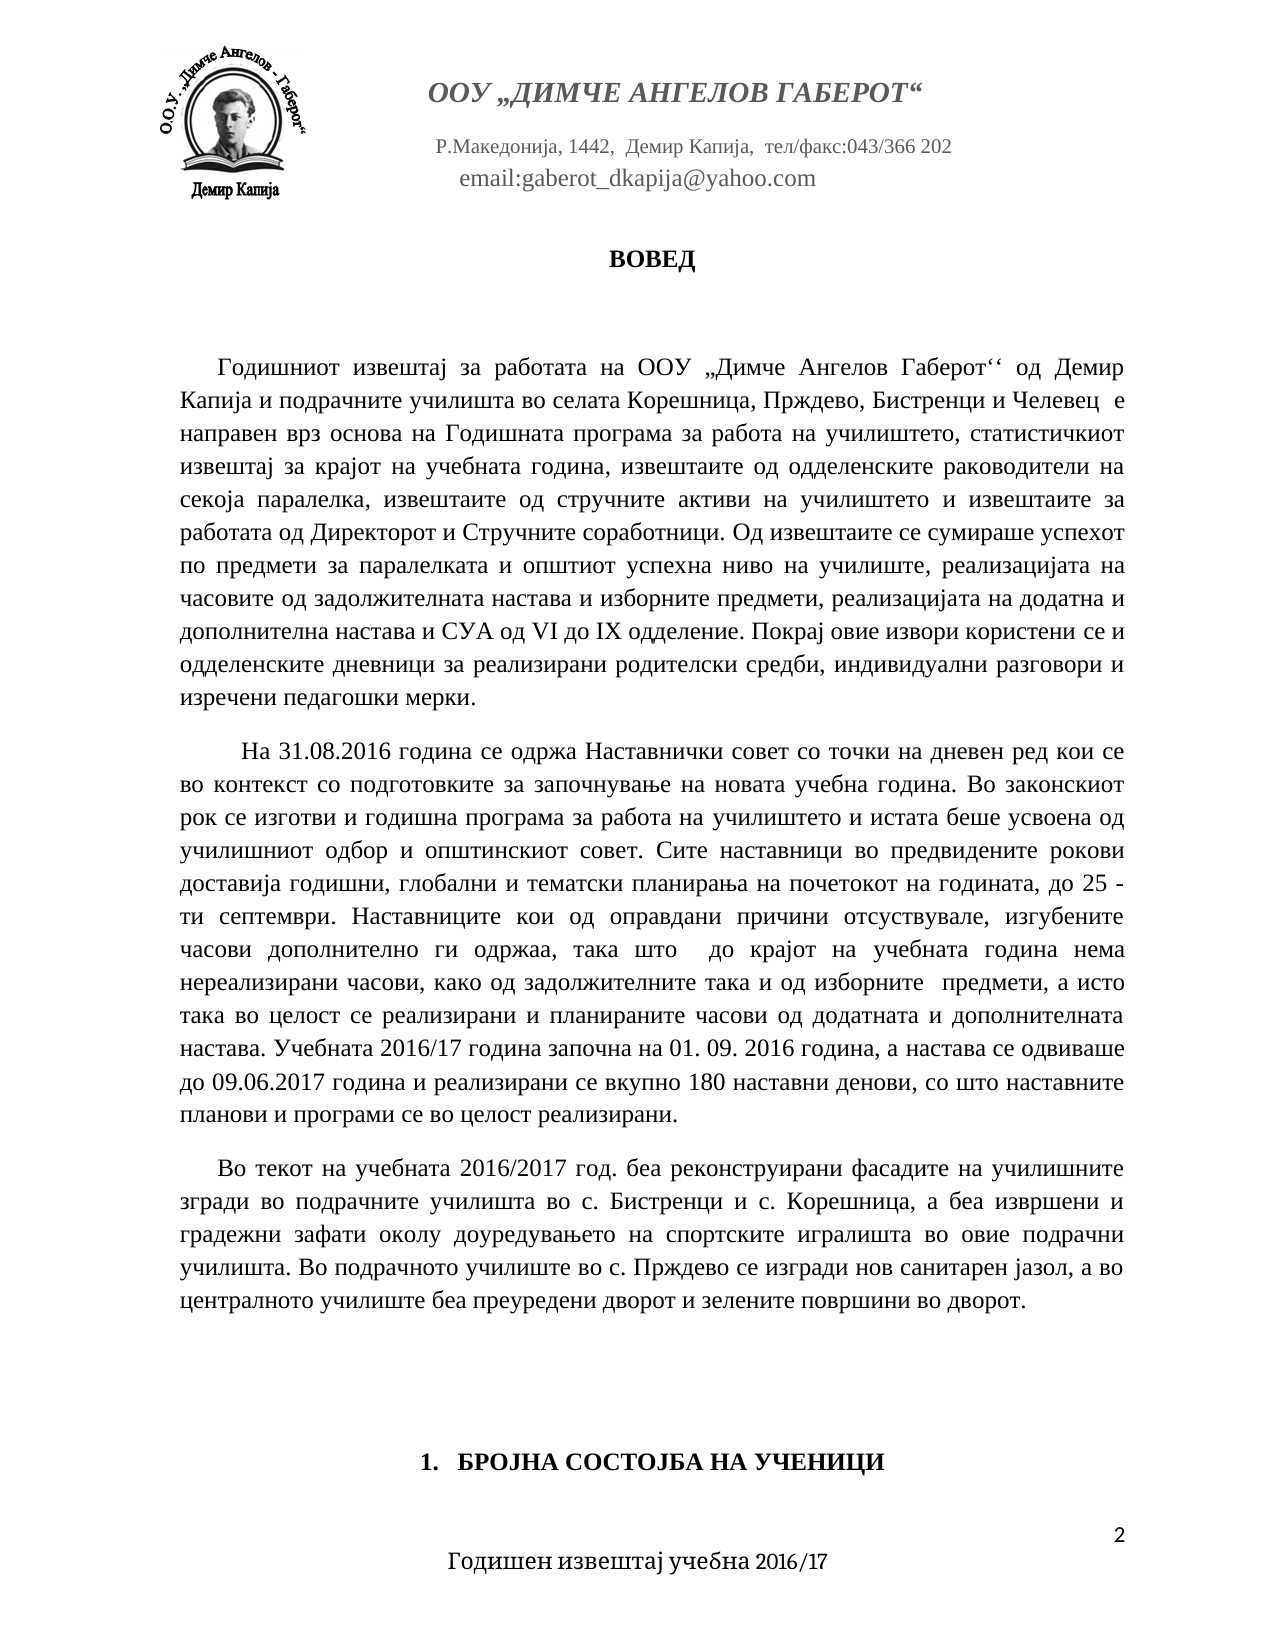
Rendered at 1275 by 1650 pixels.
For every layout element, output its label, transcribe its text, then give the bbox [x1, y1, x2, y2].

text На 31.08.2016 година се одржа Наставнички совет со точки на дневен ред кои се во контекст со подготовките за започнување на новата учебна година. Во законскиот рок се изготви и годишна програма за работа на училиштето и истата беше усвоена од училишниот одбор и општинскиот совет. Сите наставници во предвидените рокови доставија годишни, глобални и тематски планирања на почетокот на годината, до 25 - ти септември. Наставниците кои од оправдани причини отсуствувале, изгубените часови дополнително ги одржаа, така што до крајот на учебната година нема нереализирани часови, како од задолжителните така и од изборните предмети, а исто така во целост се реализирани и планираните часови од додатната и дополнителната настава. Учебната 2016/17 година започна на 01. 09. 2016 година, a настава се одвиваше до 09.06.2017 година и реализирани се вкупно 180 наставни денови, со што наставните планови и програми се во целост реализирани. [179, 736, 1125, 1128]
list БРОЈНА СОСТОЈБА НА УЧЕНИЦИ [179, 1447, 1125, 1476]
text ВОВЕД [150, 244, 1125, 273]
text Годишниот извештај за работата на ООУ „Димче Ангелов Габерот‘‘ од Демир Капија и подрачните училишта во селата Корешница, Прждево, Бистренци и Челевец е направен врз основа на Годишната програма за работа на училиштето, статистичкиот извештај за крајот на учебната година, извештаите од одделенските раководители на секоја паралелка, извештаите од стручните активи на училиштето и извештаите за работата од Директорот и Стручните соработници. Од извештаите се сумираше успехот по предмети за паралелката и општиот успехна ниво на училиште, реализацијата на часовите од задолжителната настава и изборните предмети, реализацијата на додатна и дополнителна настава и СУА од VI до IX одделение. Покрај овие извори користени се и одделенските дневници за реализирани родителски средби, индивидуални разговори и изречени педагошки мерки. [179, 352, 1125, 711]
text Во текот на учебната 2016/2017 год. беа реконструирани фасадите на училишните згради во подрачните училишта во с. Бистренци и с. Корешница, а беа извршени и градежни зафати околу доуредувањето на спортските игралишта во овие подрачни училишта. Во подрачното училиште во с. Прждево се изгради нов санитарен јазол, а во централното училиште беа преуредени дворот и зелените површини во дворот. [179, 1153, 1125, 1314]
picture [150, 37, 314, 207]
